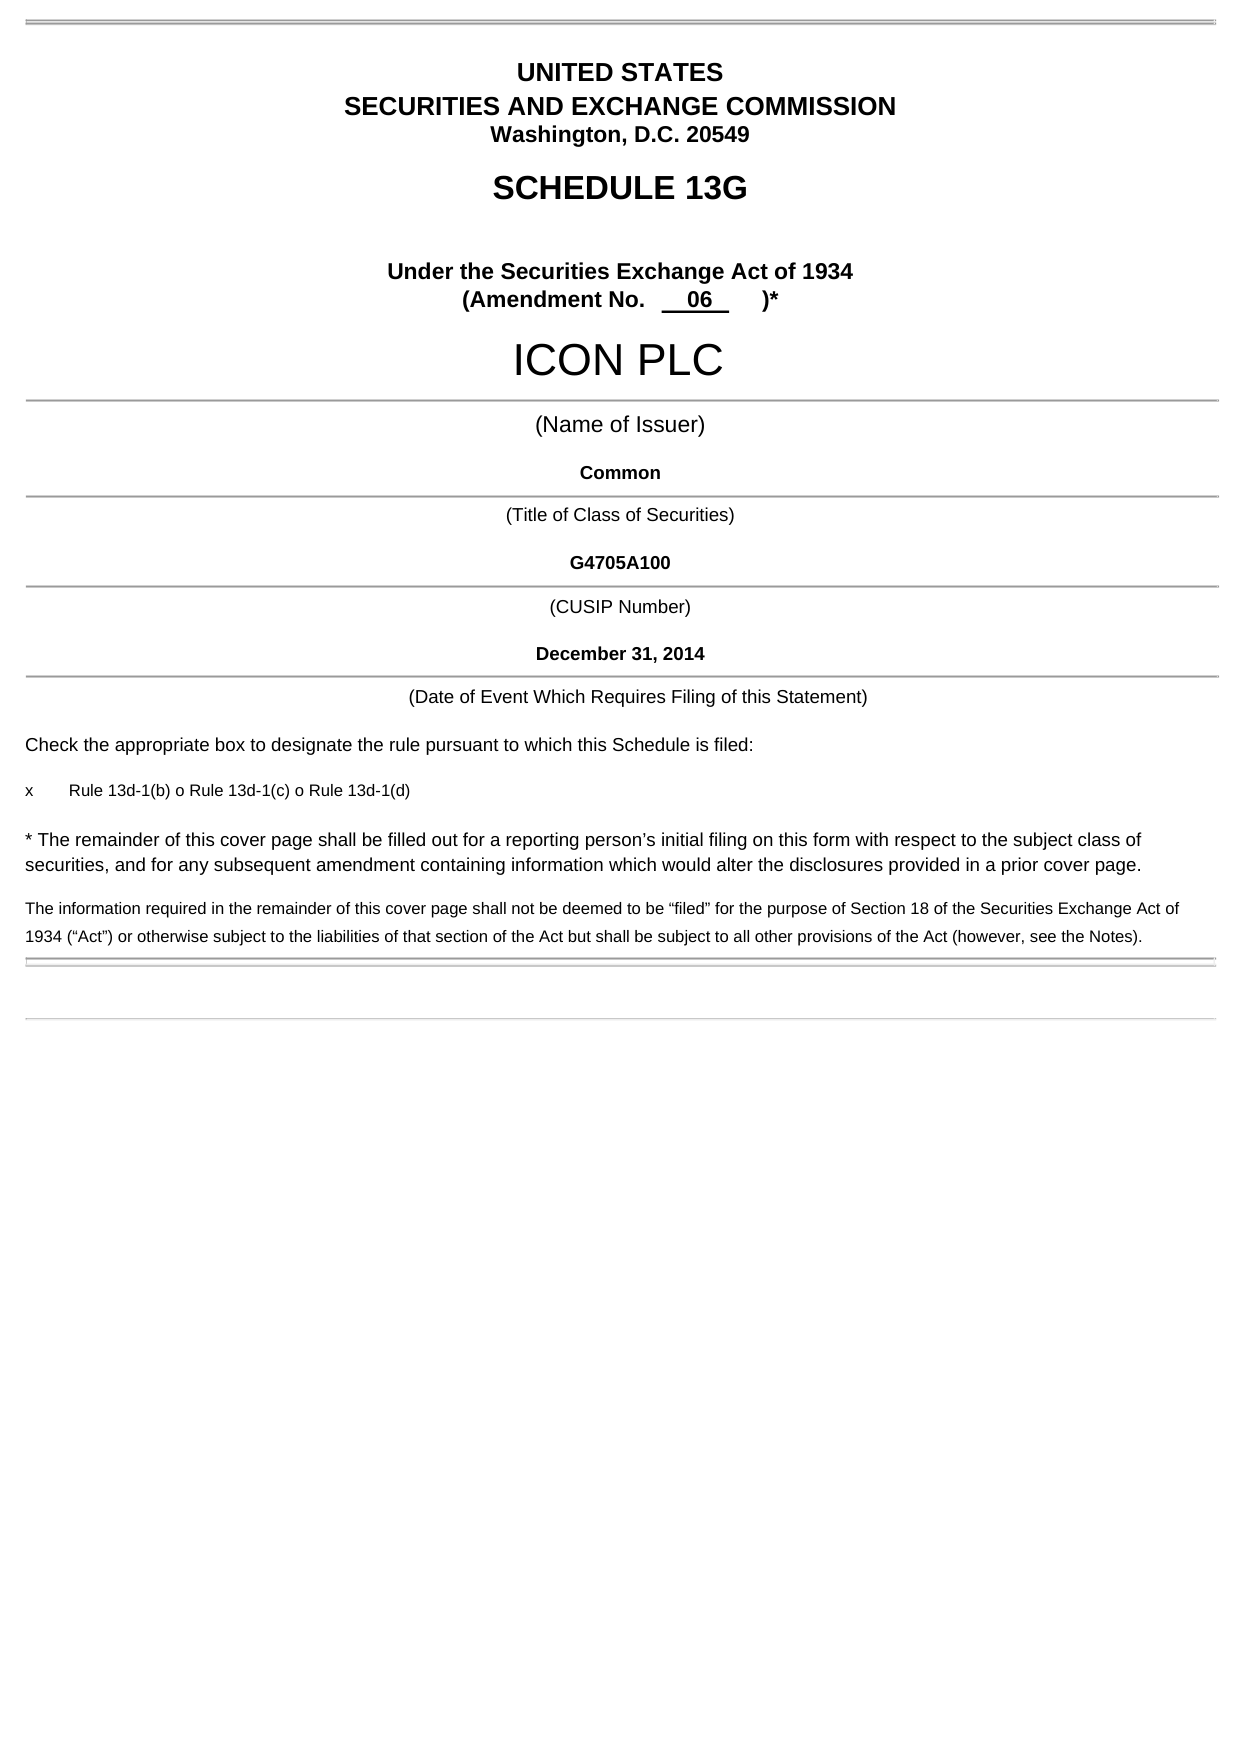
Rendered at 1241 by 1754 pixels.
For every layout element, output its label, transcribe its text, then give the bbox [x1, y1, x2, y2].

text ICON PLC [25, 333, 1211, 385]
picture [25, 673, 1220, 680]
text The information required in the remainder of this cover page shall not be deemed to be “filed” for the purpose of Section 18 of the Securities Exchange Act of 1934 (“Act”) or otherwise subject to the liabilities of that section of the Act but shall be subject to all other provisions of the Act (however, see the Notes). [25, 899, 1213, 946]
text (CUSIP Number) [25, 596, 1215, 617]
text * The remainder of this cover page shall be filled out for a reporting person’s initial filing on this form with respect to the subject class of securities, and for any subsequent amendment containing information which would alter the disclosures provided in a prior cover page. [25, 829, 1194, 875]
text (Name of Issuer) [25, 411, 1215, 437]
text Washington, D.C. 20549 [25, 121, 1215, 147]
list Rule 13d-1(b) o Rule 13d-1(c) o Rule 13d-1(d) [25, 781, 1213, 800]
picture [23, 956, 1217, 968]
text Under the Securities Exchange Act of 1934 [25, 258, 1215, 284]
text SECURITIES AND EXCHANGE COMMISSION [25, 91, 1215, 121]
text UNITED STATES [25, 57, 1215, 87]
picture [23, 16, 1217, 27]
picture [25, 398, 1220, 404]
text December 31, 2014 [25, 643, 1215, 664]
text SCHEDULE 13G [25, 168, 1215, 206]
text (Date of Event Which Requires Filing of this Statement) [408, 686, 1213, 707]
text G4705A100 [25, 551, 1215, 573]
picture [23, 1015, 1217, 1022]
picture [25, 583, 1220, 590]
text (Title of Class of Securities) [25, 504, 1215, 526]
text Common [25, 461, 1215, 483]
picture [25, 493, 1220, 500]
text Check the appropriate box to designate the rule pursuant to which this Schedule is filed: [25, 733, 1213, 755]
text (Amendment No. 06 )* [25, 286, 1215, 312]
